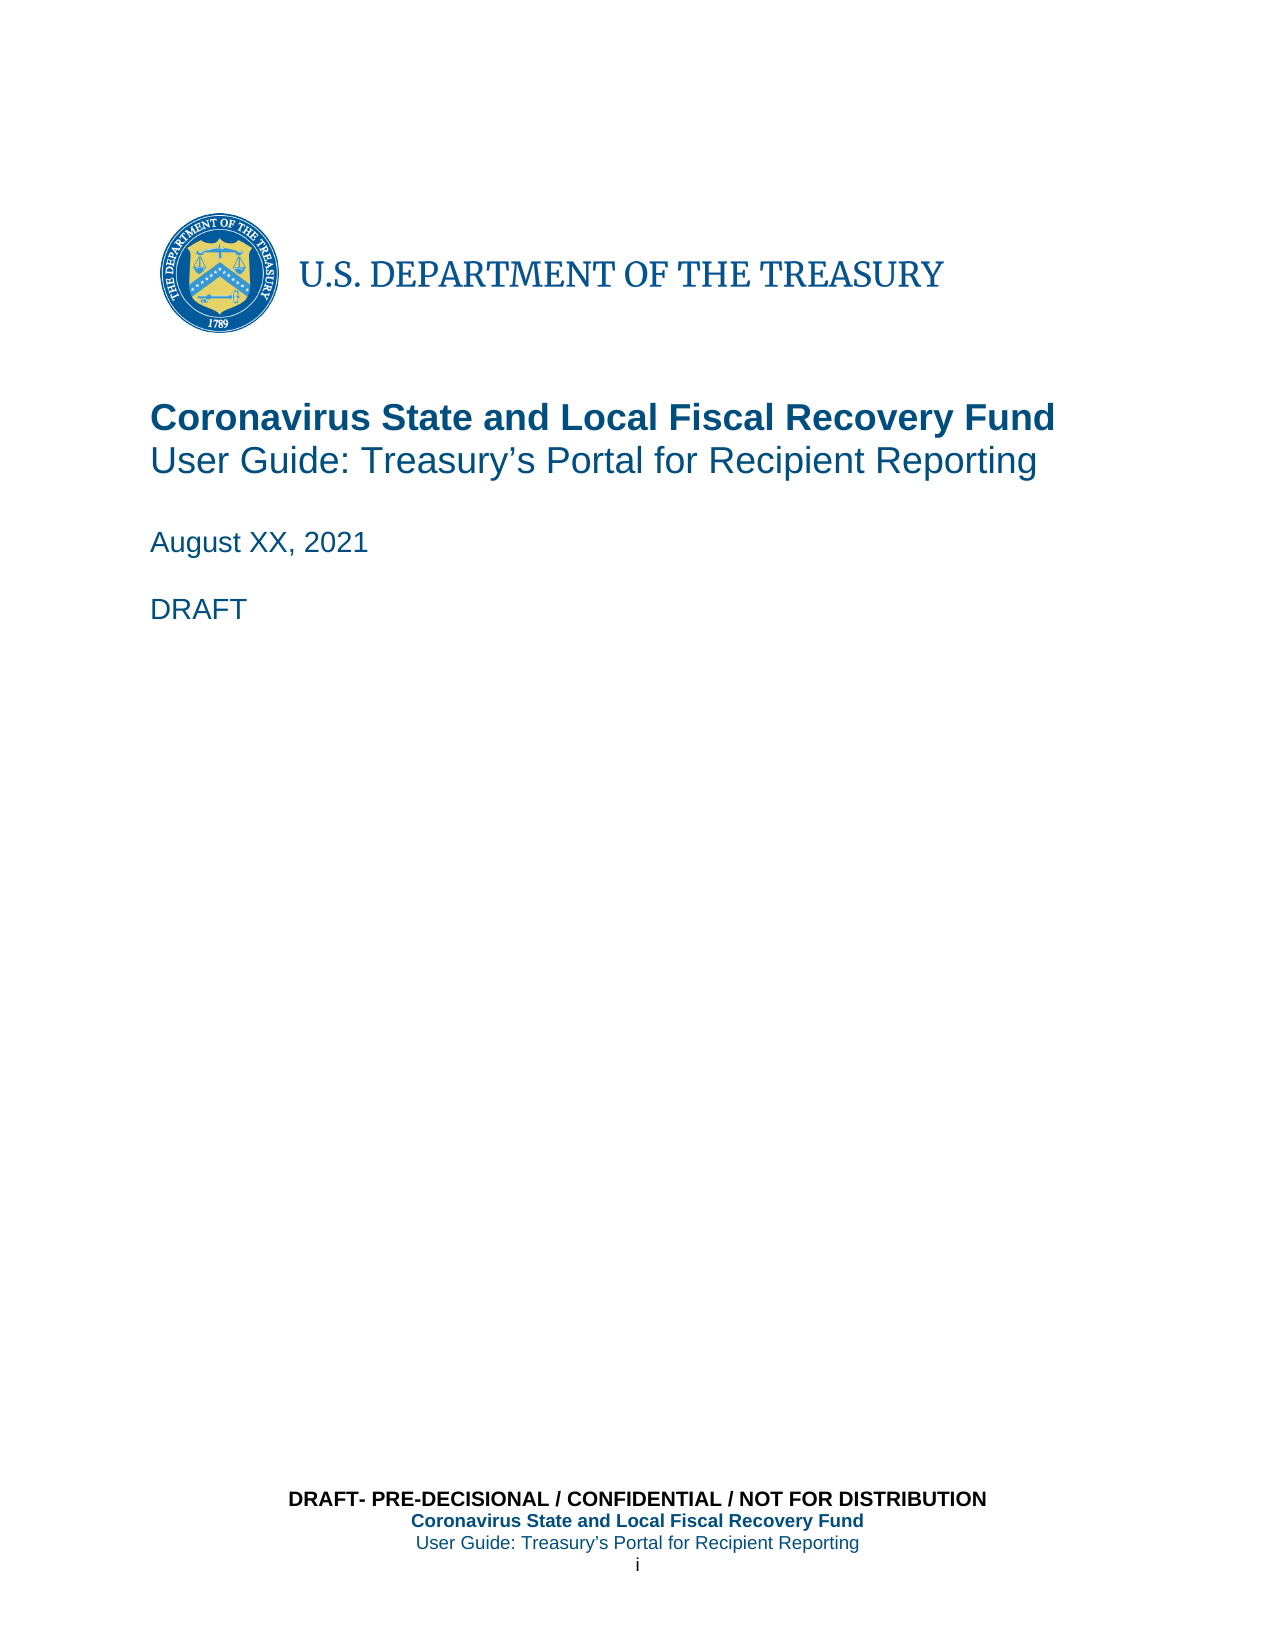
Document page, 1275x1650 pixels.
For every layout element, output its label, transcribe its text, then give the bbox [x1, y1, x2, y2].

text User Guide: Treasury’s Portal for Recipient Reporting [150, 439, 1125, 482]
text Coronavirus State and Local Fiscal Recovery Fund [150, 396, 1125, 439]
text August XX, 2021 [150, 525, 1125, 558]
picture [160, 213, 1119, 333]
text DRAFT [150, 592, 1125, 626]
